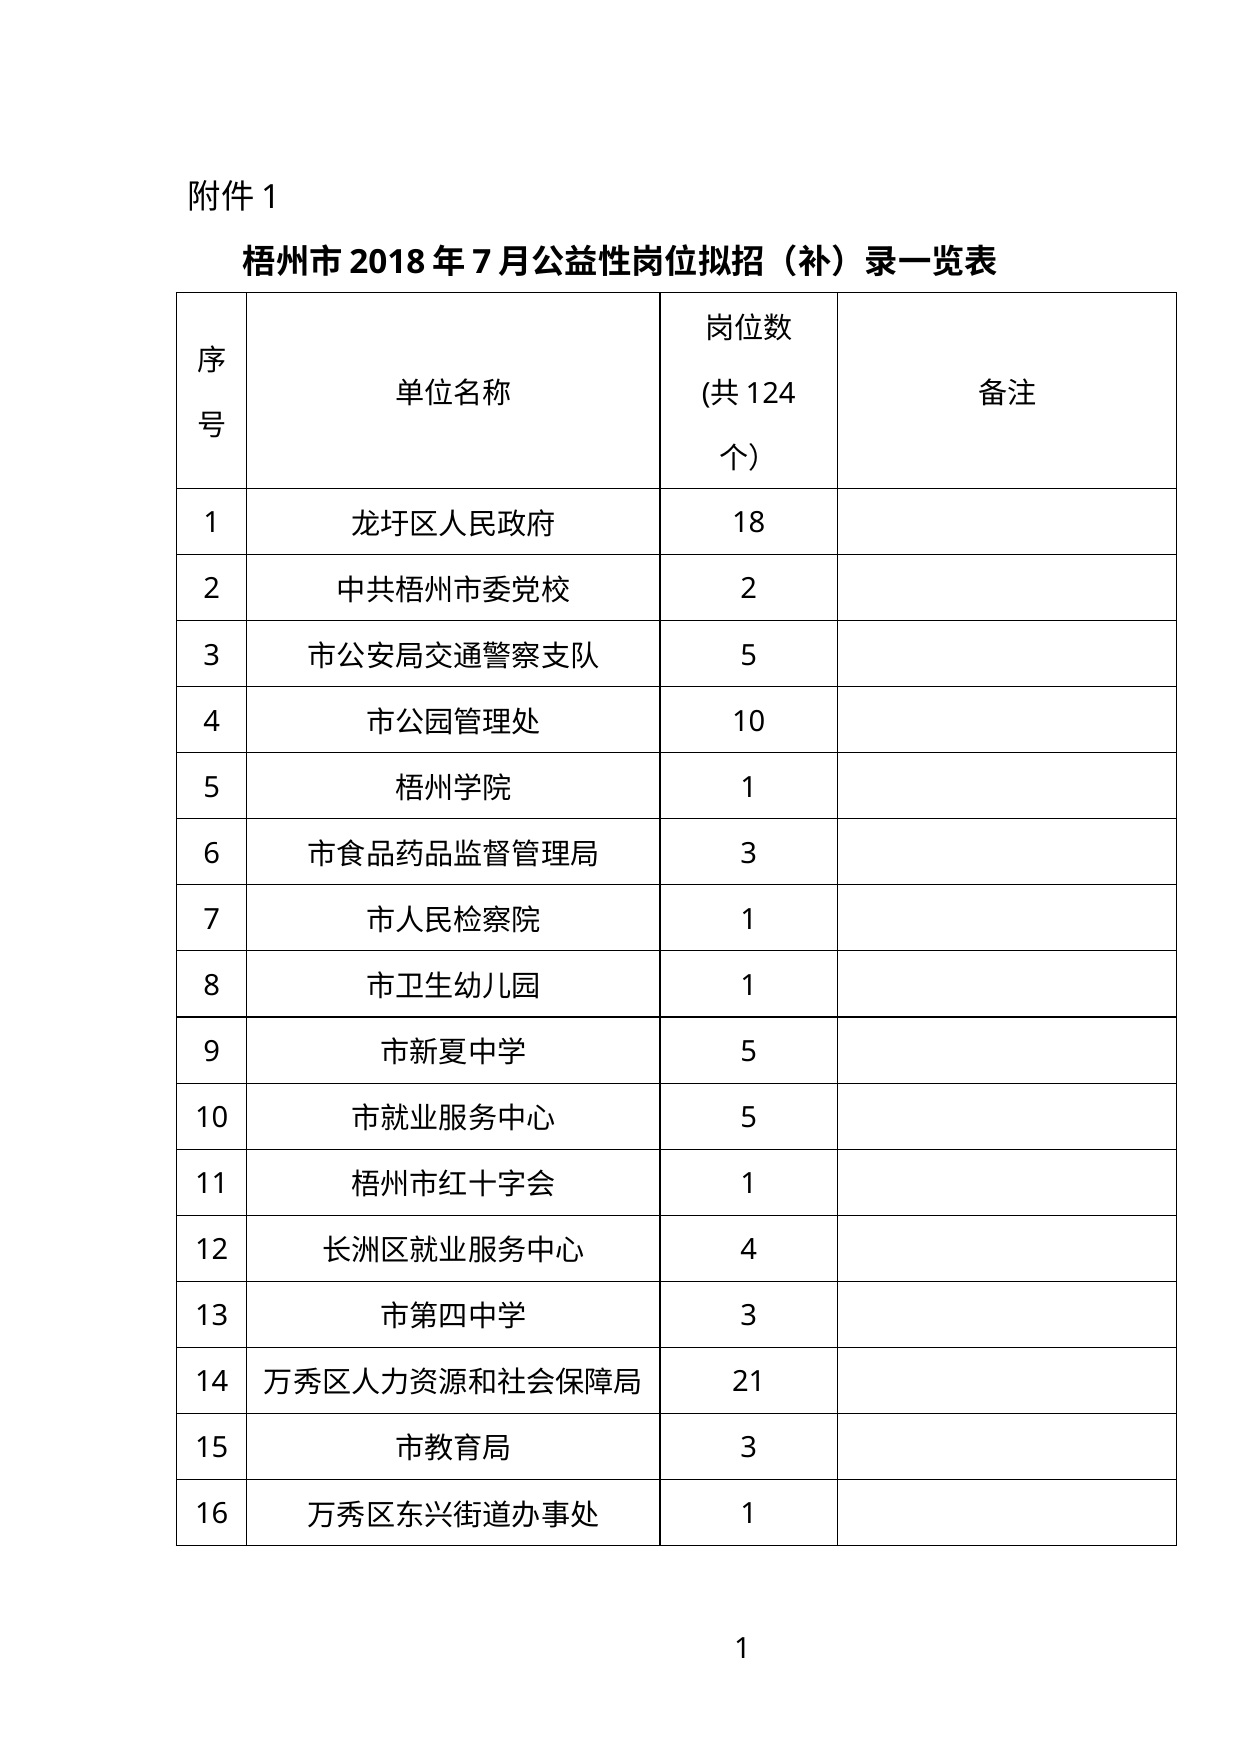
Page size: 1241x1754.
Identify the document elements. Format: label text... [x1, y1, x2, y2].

table_cell 梧州市红十字会 [247, 1150, 659, 1214]
table_cell 2 [661, 555, 837, 620]
table_cell [838, 621, 1176, 686]
table_cell 3 [661, 819, 837, 884]
table_cell [838, 1414, 1176, 1479]
table_header 单位名称 [247, 293, 659, 488]
table_cell [838, 819, 1176, 884]
table_cell 15 [177, 1414, 246, 1479]
table_cell 市教育局 [247, 1414, 659, 1479]
table_cell 1 [661, 951, 837, 1016]
table_cell 3 [661, 1414, 837, 1479]
table_cell 12 [177, 1216, 246, 1281]
table_cell [838, 951, 1176, 1016]
table_cell [838, 1018, 1176, 1082]
table_cell 1 [661, 885, 837, 950]
table_header 序号 [177, 293, 246, 488]
table_cell 长洲区就业服务中心 [247, 1216, 659, 1281]
table_cell 16 [177, 1480, 246, 1545]
table_cell [838, 687, 1176, 752]
table_cell 10 [661, 687, 837, 752]
table_cell 18 [661, 489, 837, 554]
table_cell [838, 1348, 1176, 1413]
table_cell 5 [177, 753, 246, 818]
table_cell 7 [177, 885, 246, 950]
table_cell 4 [177, 687, 246, 752]
table_cell 14 [177, 1348, 246, 1413]
table_cell 9 [177, 1018, 246, 1082]
table_cell 市第四中学 [247, 1282, 659, 1347]
table_cell 市新夏中学 [247, 1018, 659, 1082]
table_cell [838, 1480, 1176, 1545]
table_cell [838, 555, 1176, 620]
table_cell 万秀区人力资源和社会保障局 [247, 1348, 659, 1413]
table_cell 市就业服务中心 [247, 1084, 659, 1148]
table_cell 6 [177, 819, 246, 884]
table_cell 市食品药品监督管理局 [247, 819, 659, 884]
table_cell 龙圩区人民政府 [247, 489, 659, 554]
table_cell [838, 753, 1176, 818]
table_header 岗位数 (共124个） [661, 293, 837, 488]
table_cell 1 [177, 489, 246, 554]
table_cell 梧州学院 [247, 753, 659, 818]
table_cell 1 [661, 753, 837, 818]
table_cell 10 [177, 1084, 246, 1148]
table_cell 市人民检察院 [247, 885, 659, 950]
table_cell [838, 1084, 1176, 1148]
table_cell 3 [177, 621, 246, 686]
table_cell 4 [661, 1216, 837, 1281]
table_cell 市公园管理处 [247, 687, 659, 752]
table_cell 5 [661, 621, 837, 686]
table_cell 2 [177, 555, 246, 620]
table_cell 1 [661, 1150, 837, 1214]
text 梧州市2018年7月公益性岗位拟招（补）录一览表 [187, 227, 1053, 292]
table_cell [838, 1216, 1176, 1281]
table_cell 21 [661, 1348, 837, 1413]
table_cell 万秀区东兴街道办事处 [247, 1480, 659, 1545]
table_cell 市卫生幼儿园 [247, 951, 659, 1016]
table_cell [838, 1282, 1176, 1347]
table_cell 8 [177, 951, 246, 1016]
text 附件1 [187, 162, 1053, 227]
table_cell 5 [661, 1084, 837, 1148]
table_cell [838, 1150, 1176, 1214]
table_cell 3 [661, 1282, 837, 1347]
table_cell 市公安局交通警察支队 [247, 621, 659, 686]
table_cell 5 [661, 1018, 837, 1082]
table_cell [838, 885, 1176, 950]
table_cell 13 [177, 1282, 246, 1347]
table_header 备注 [838, 293, 1176, 488]
table_cell 1 [661, 1480, 837, 1545]
table_cell 中共梧州市委党校 [247, 555, 659, 620]
table_cell [838, 489, 1176, 554]
table_cell 11 [177, 1150, 246, 1214]
